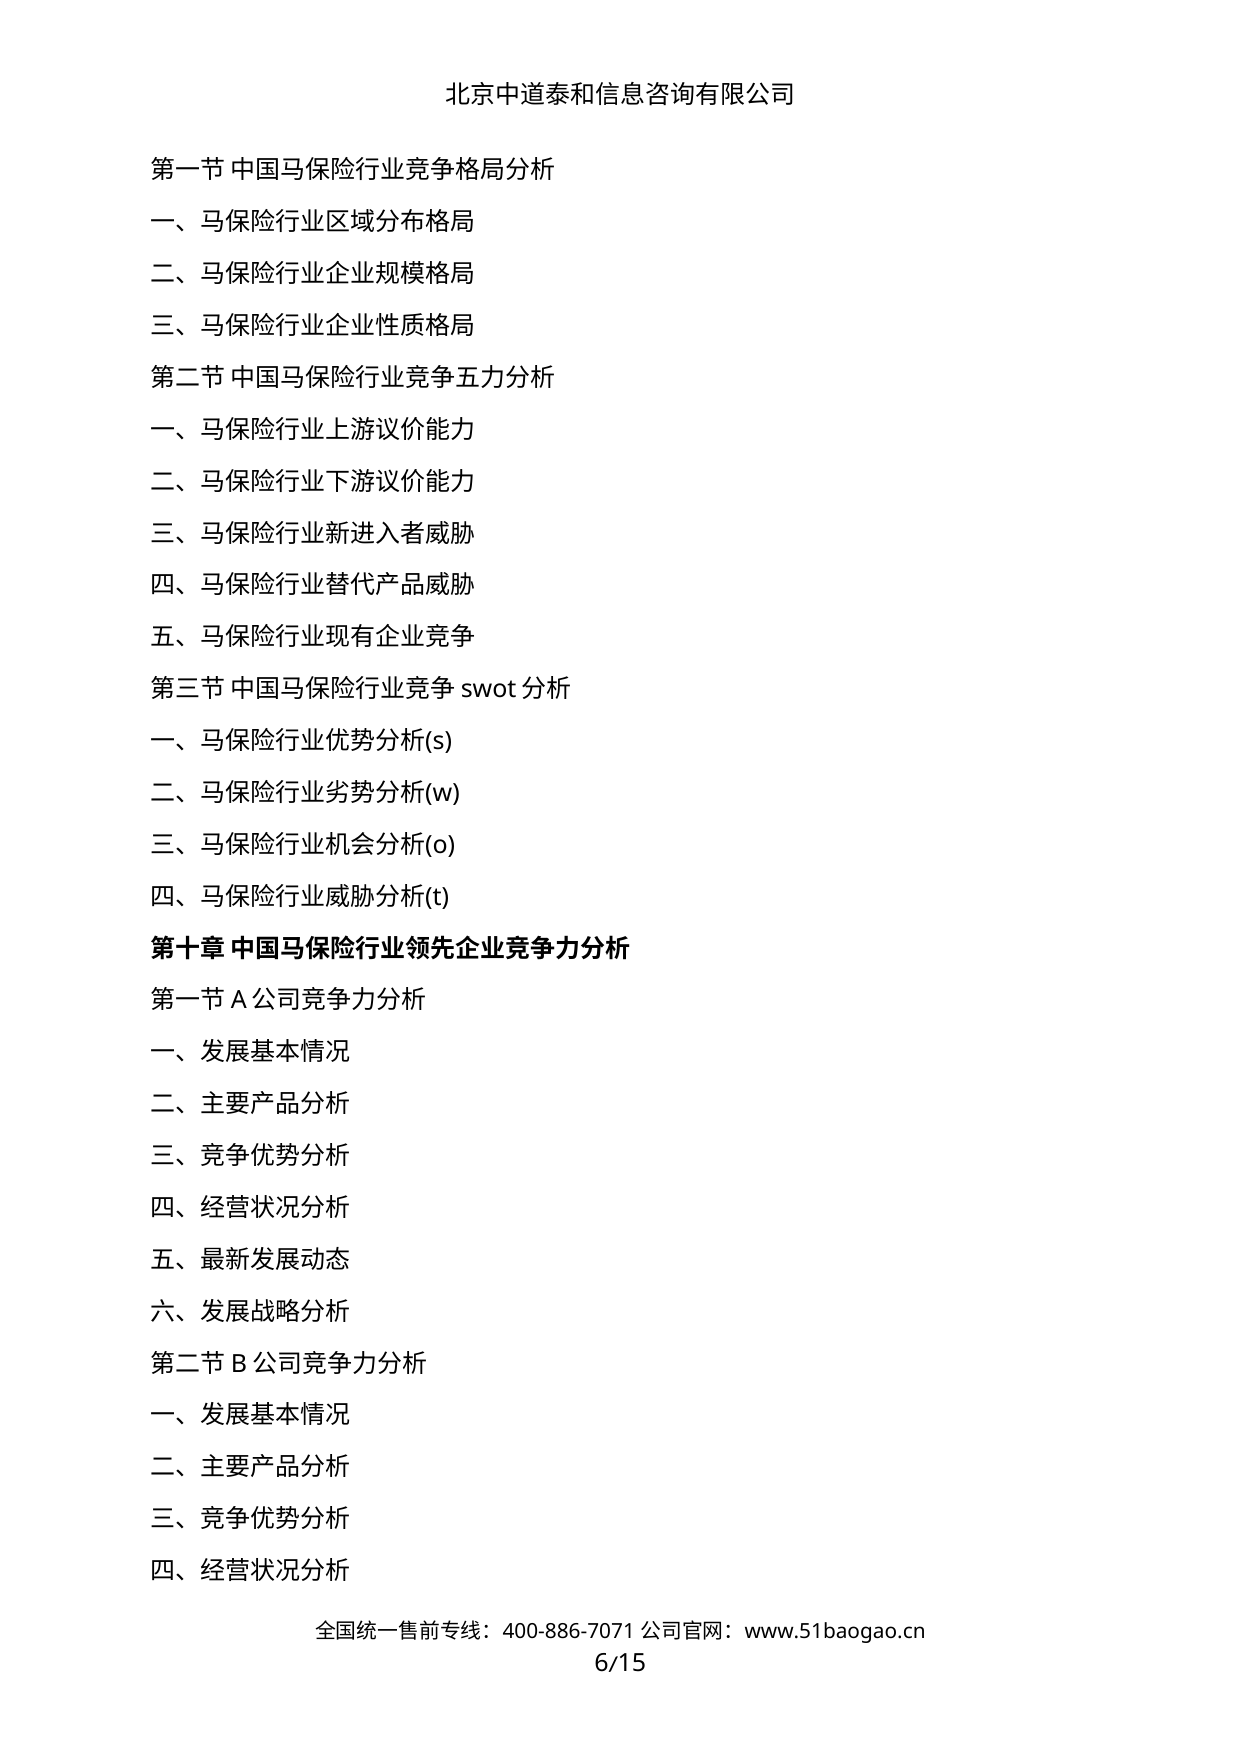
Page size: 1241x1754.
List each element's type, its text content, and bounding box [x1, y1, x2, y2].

text 一、马保险行业区域分布格局 [150, 202, 1090, 238]
text 三、竞争优势分析 [150, 1136, 1090, 1172]
text 三、马保险行业企业性质格局 [150, 306, 1090, 342]
text 二、主要产品分析 [150, 1447, 1090, 1483]
text 四、马保险行业威胁分析(t) [150, 876, 1090, 912]
text 二、马保险行业下游议价能力 [150, 461, 1090, 497]
text 一、马保险行业优势分析(s) [150, 721, 1090, 757]
text 二、马保险行业企业规模格局 [150, 254, 1090, 290]
text 第一节 中国马保险行业竞争格局分析 [150, 150, 1090, 186]
text 六、发展战略分析 [150, 1291, 1090, 1327]
text 四、马保险行业替代产品威胁 [150, 565, 1090, 601]
text 二、主要产品分析 [150, 1084, 1090, 1120]
text 四、经营状况分析 [150, 1551, 1090, 1587]
text 第二节 B公司竞争力分析 [150, 1343, 1090, 1379]
text 一、发展基本情况 [150, 1032, 1090, 1068]
text 第十章 中国马保险行业领先企业竞争力分析 [150, 928, 1090, 964]
text 第二节 中国马保险行业竞争五力分析 [150, 357, 1090, 394]
text 四、经营状况分析 [150, 1187, 1090, 1224]
text 五、最新发展动态 [150, 1239, 1090, 1276]
text 二、马保险行业劣势分析(w) [150, 772, 1090, 809]
text 一、发展基本情况 [150, 1395, 1090, 1431]
text 第一节 A公司竞争力分析 [150, 980, 1090, 1016]
text 三、马保险行业新进入者威胁 [150, 513, 1090, 549]
text 一、马保险行业上游议价能力 [150, 409, 1090, 446]
text 三、竞争优势分析 [150, 1499, 1090, 1535]
text 五、马保险行业现有企业竞争 [150, 617, 1090, 653]
text 三、马保险行业机会分析(o) [150, 824, 1090, 861]
text 第三节 中国马保险行业竞争swot分析 [150, 669, 1090, 705]
